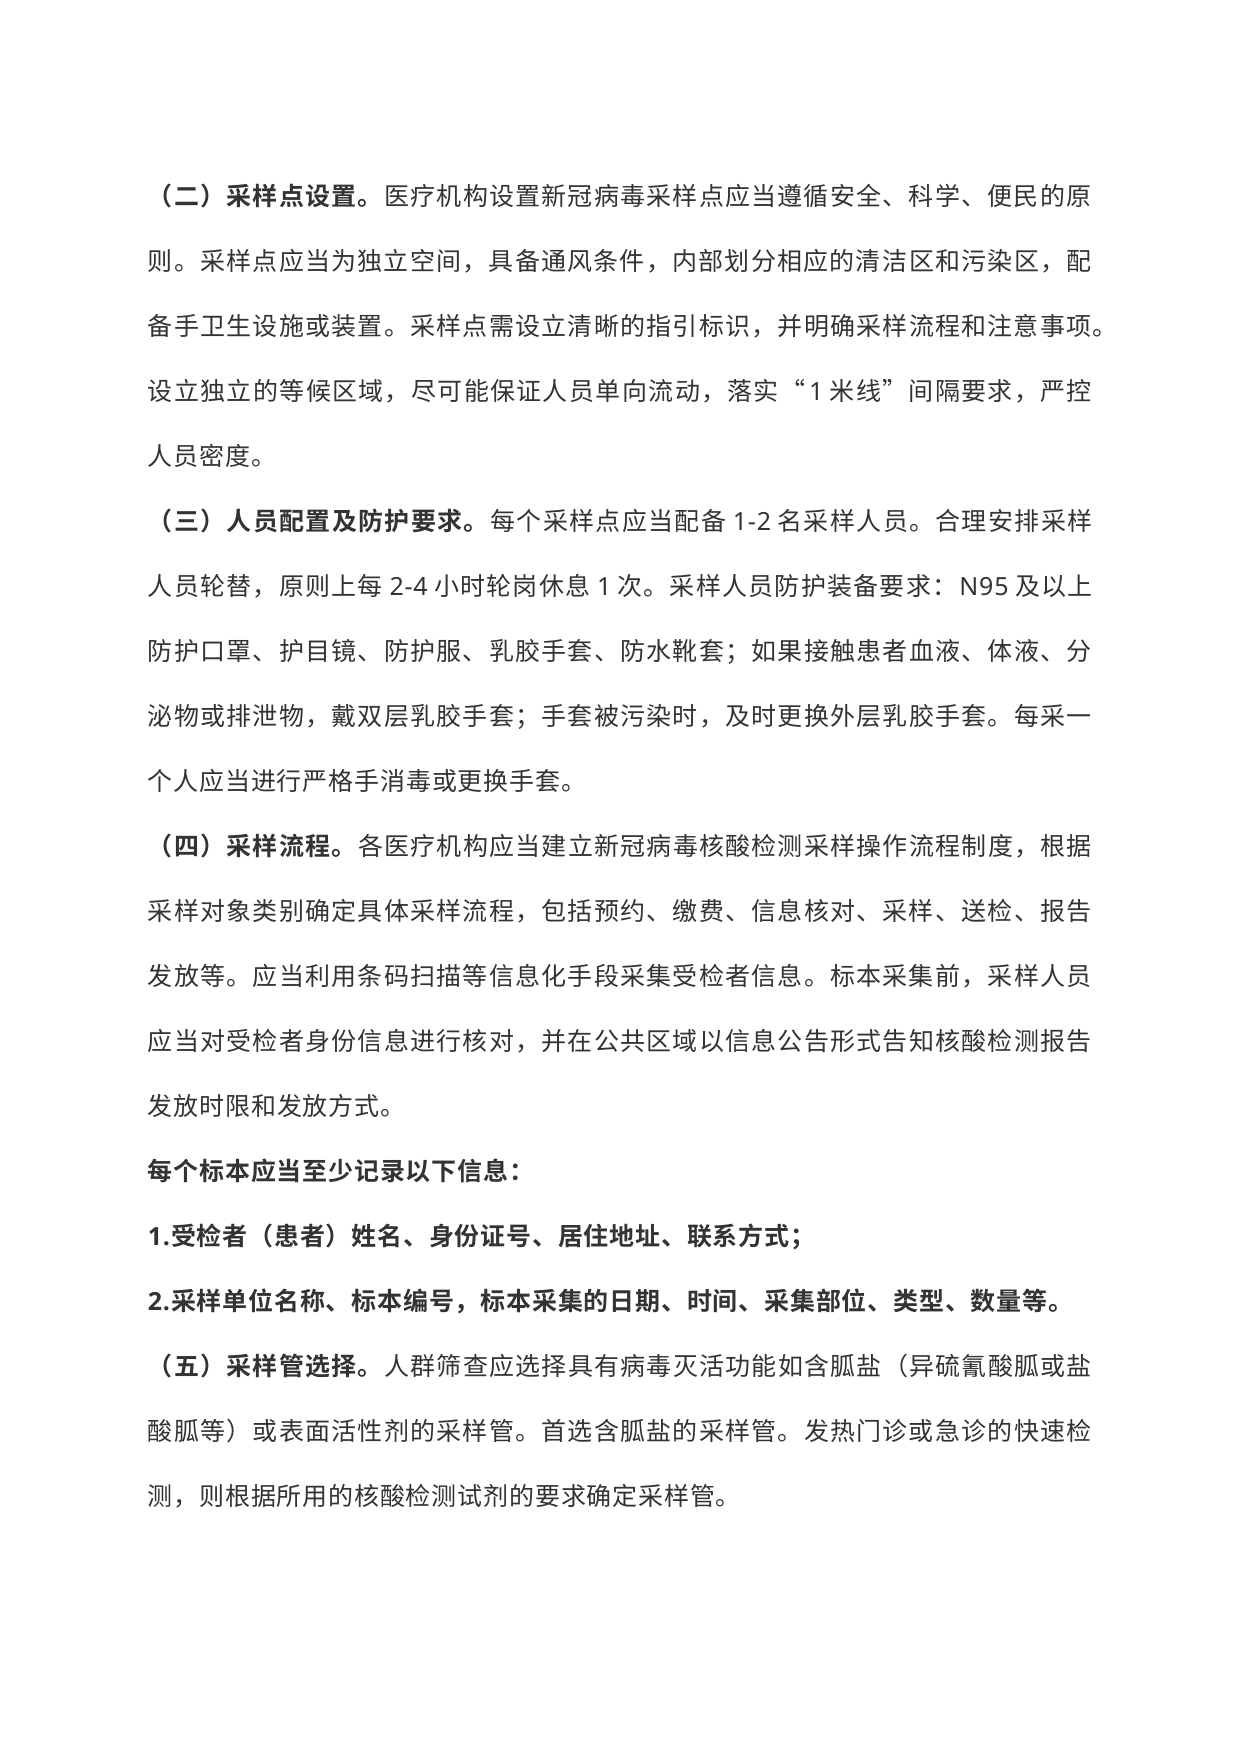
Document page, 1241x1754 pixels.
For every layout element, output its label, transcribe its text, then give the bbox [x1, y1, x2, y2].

text 2.采样单位名称、标本编号，标本采集的日期、时间、采集部位、类型、数量等。 [148, 1267, 1092, 1332]
text 每个标本应当至少记录以下信息： [148, 1137, 1092, 1202]
text （三）人员配置及防护要求。每个采样点应当配备1-2名采样人员。合理安排采样人员轮替，原则上每2-4小时轮岗休息1次。采样人员防护装备要求：N95及以上防护口罩、护目镜、防护服、乳胶手套、防水靴套；如果接触患者血液、体液、分泌物或排泄物，戴双层乳胶手套；手套被污染时，及时更换外层乳胶手套。每采一个人应当进行严格手消毒或更换手套。 [148, 487, 1092, 812]
text （四）采样流程。各医疗机构应当建立新冠病毒核酸检测采样操作流程制度，根据采样对象类别确定具体采样流程，包括预约、缴费、信息核对、采样、送检、报告发放等。应当利用条码扫描等信息化手段采集受检者信息。标本采集前，采样人员应当对受检者身份信息进行核对，并在公共区域以信息公告形式告知核酸检测报告发放时限和发放方式。 [148, 812, 1092, 1137]
text 1.受检者（患者）姓名、身份证号、居住地址、联系方式； [148, 1202, 1092, 1267]
text （二）采样点设置。医疗机构设置新冠病毒采样点应当遵循安全、科学、便民的原则。采样点应当为独立空间，具备通风条件，内部划分相应的清洁区和污染区，配备手卫生设施或装置。采样点需设立清晰的指引标识，并明确采样流程和注意事项。设立独立的等候区域，尽可能保证人员单向流动，落实“1米线”间隔要求，严控人员密度。 [148, 162, 1092, 487]
text （五）采样管选择。人群筛查应选择具有病毒灭活功能如含胍盐（异硫氰酸胍或盐酸胍等）或表面活性剂的采样管。首选含胍盐的采样管。发热门诊或急诊的快速检测，则根据所用的核酸检测试剂的要求确定采样管。 [148, 1332, 1092, 1527]
